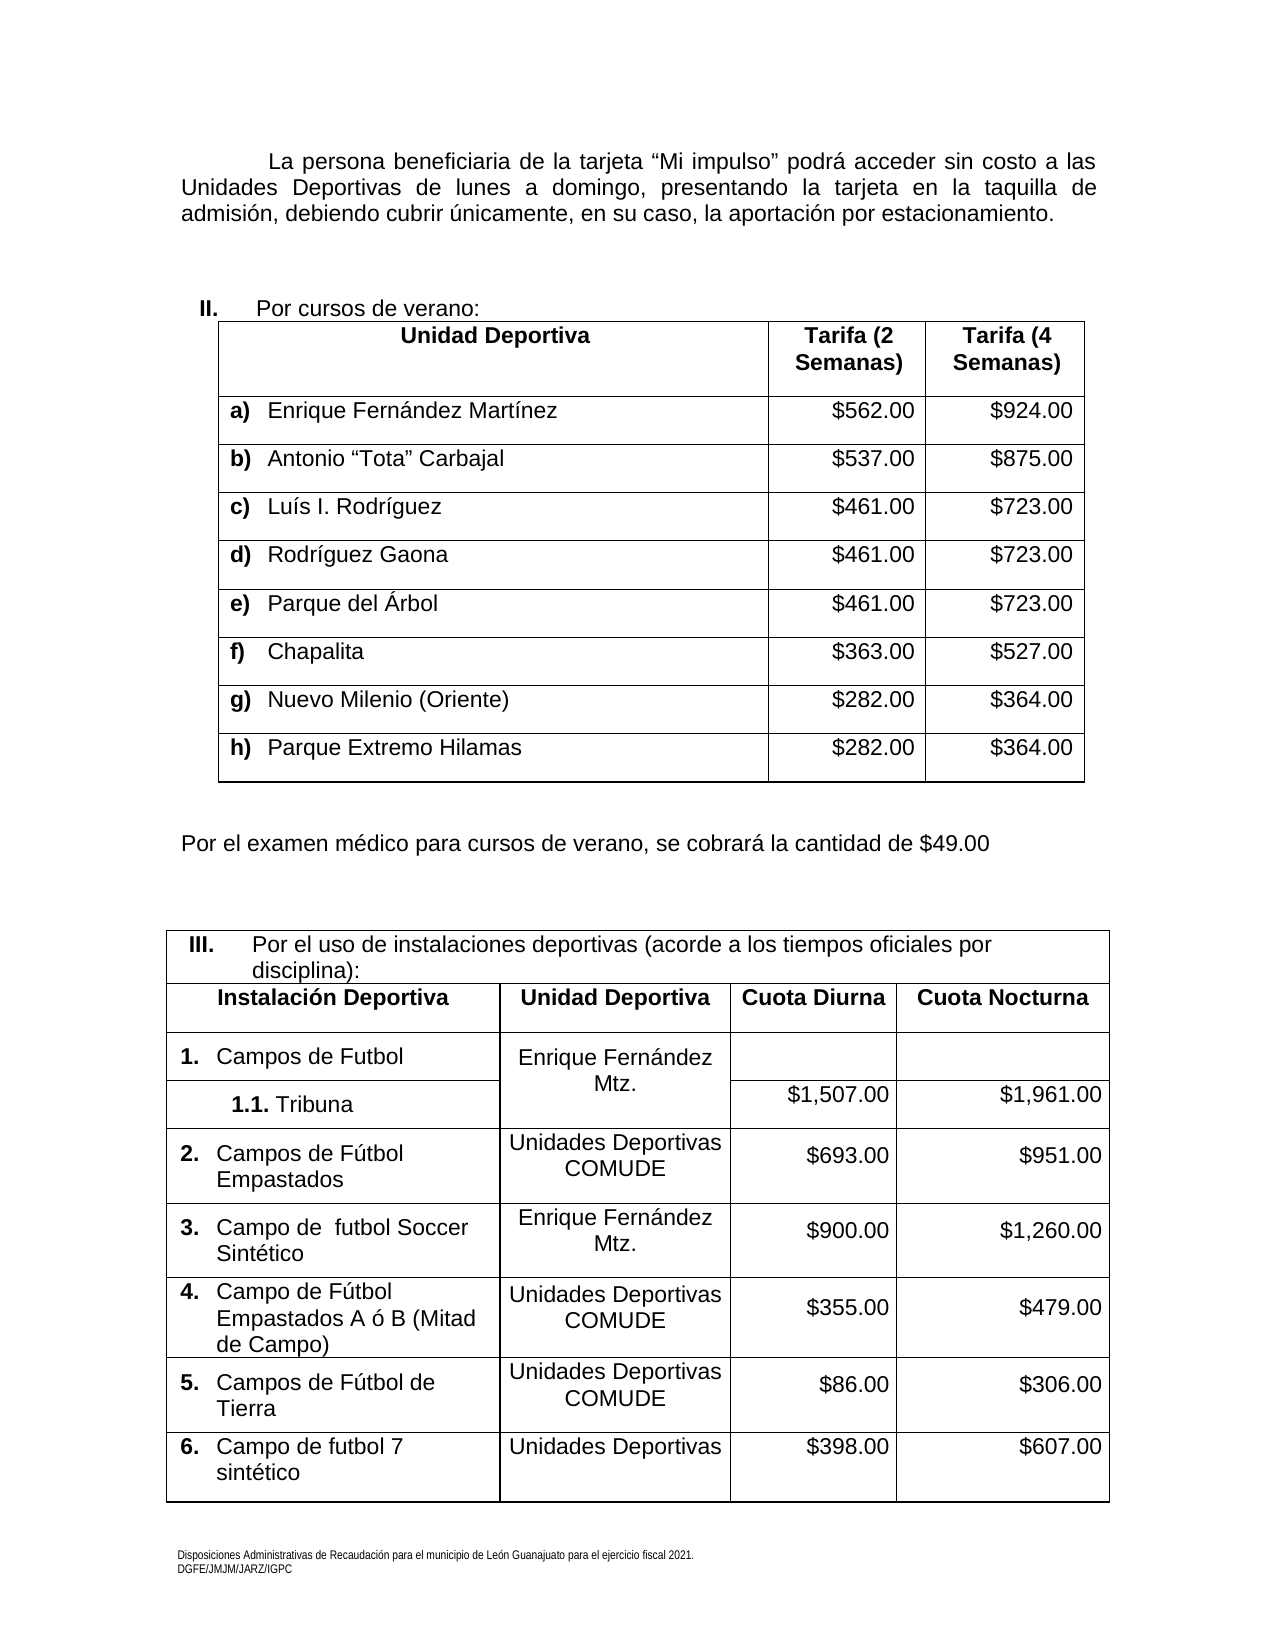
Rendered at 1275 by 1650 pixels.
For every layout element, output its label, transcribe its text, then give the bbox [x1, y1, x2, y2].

table_cell $607.00 [897, 1433, 1109, 1501]
table_cell $364.00 [926, 686, 1084, 733]
table_cell $86.00 [731, 1358, 896, 1432]
table_cell Luís I. Rodríguez [219, 493, 768, 540]
table_header Tarifa (4 Semanas) [926, 322, 1084, 396]
table_cell $355.00 [731, 1278, 896, 1357]
table_cell $723.00 [926, 590, 1084, 637]
table_cell Unidades Deportivas COMUDE [501, 1278, 730, 1357]
table_header Por el uso de instalaciones deportivas (acorde a los tiempos oficiales por disciplina): [167, 931, 1109, 983]
table_cell $1,961.00 [897, 1081, 1109, 1128]
table_cell $900.00 [731, 1204, 896, 1277]
table_cell Cuota Diurna [731, 984, 896, 1032]
list Por cursos de verano: [218, 295, 1098, 321]
table_cell $1,507.00 [731, 1081, 896, 1128]
text Por el examen médico para cursos de verano, se cobrará la cantidad de $49.00 [181, 830, 1098, 856]
table_cell Enrique Fernández Mtz. [501, 1033, 730, 1128]
table_cell $1,260.00 [897, 1204, 1109, 1277]
table_cell Enrique Fernández Mtz. [501, 1204, 730, 1277]
table_cell [897, 1033, 1109, 1080]
table_cell $562.00 [769, 397, 925, 444]
table_cell $363.00 [769, 638, 925, 685]
table_cell Parque del Árbol [219, 590, 768, 637]
table_cell Cuota Nocturna [897, 984, 1109, 1032]
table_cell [167, 1433, 499, 1501]
table_cell [731, 1033, 896, 1080]
table_cell Campos de Fútbol de Tierra [167, 1358, 499, 1432]
table_cell $461.00 [769, 493, 925, 540]
table_cell $282.00 [769, 686, 925, 733]
table_cell Unidades Deportivas COMUDE [501, 1358, 730, 1432]
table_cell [501, 1433, 730, 1501]
table_cell $723.00 [926, 541, 1084, 588]
table_cell $537.00 [769, 445, 925, 492]
table_header Unidad Deportiva [219, 322, 768, 396]
table_cell $282.00 [769, 734, 925, 781]
table_cell $461.00 [769, 541, 925, 588]
table_cell Campo de Fútbol Empastados A ó B (Mitad de Campo) [167, 1278, 499, 1357]
table_cell Instalación Deportiva [167, 984, 499, 1032]
table_cell $875.00 [926, 445, 1084, 492]
table_cell Unidad Deportiva [501, 984, 730, 1032]
table_cell $461.00 [769, 590, 925, 637]
table_cell Antonio “Tota” Carbajal [219, 445, 768, 492]
table_cell $723.00 [926, 493, 1084, 540]
table_cell $527.00 [926, 638, 1084, 685]
table_cell $693.00 [731, 1129, 896, 1203]
table_cell $924.00 [926, 397, 1084, 444]
table_cell Enrique Fernández Martínez [219, 397, 768, 444]
text La persona beneficiaria de la tarjeta “Mi impulso” podrá acceder sin costo a las Unidades Deportivas de lunes a domingo, presentando la tarjeta en la taquilla de admisión, debiendo cubrir únicamente, en su caso, la aportación por estacionamiento. [181, 148, 1098, 227]
table_header Tarifa (2 Semanas) [769, 322, 925, 396]
table_cell Rodríguez Gaona [219, 541, 768, 588]
table_cell Nuevo Milenio (Oriente) [219, 686, 768, 733]
table_cell $398.00 [731, 1433, 896, 1501]
table_cell Campo de futbol Soccer Sintético [167, 1204, 499, 1277]
table_cell Campos de Futbol [167, 1033, 499, 1080]
table_cell Unidades Deportivas COMUDE [501, 1129, 730, 1203]
table_cell Chapalita [219, 638, 768, 685]
table_cell Tribuna [167, 1081, 499, 1128]
table_cell $364.00 [926, 734, 1084, 781]
table_cell $306.00 [897, 1358, 1109, 1432]
table_cell $479.00 [897, 1278, 1109, 1357]
table_cell $951.00 [897, 1129, 1109, 1203]
table_cell Parque Extremo Hilamas [219, 734, 768, 781]
table_cell Campos de Fútbol Empastados [167, 1129, 499, 1203]
